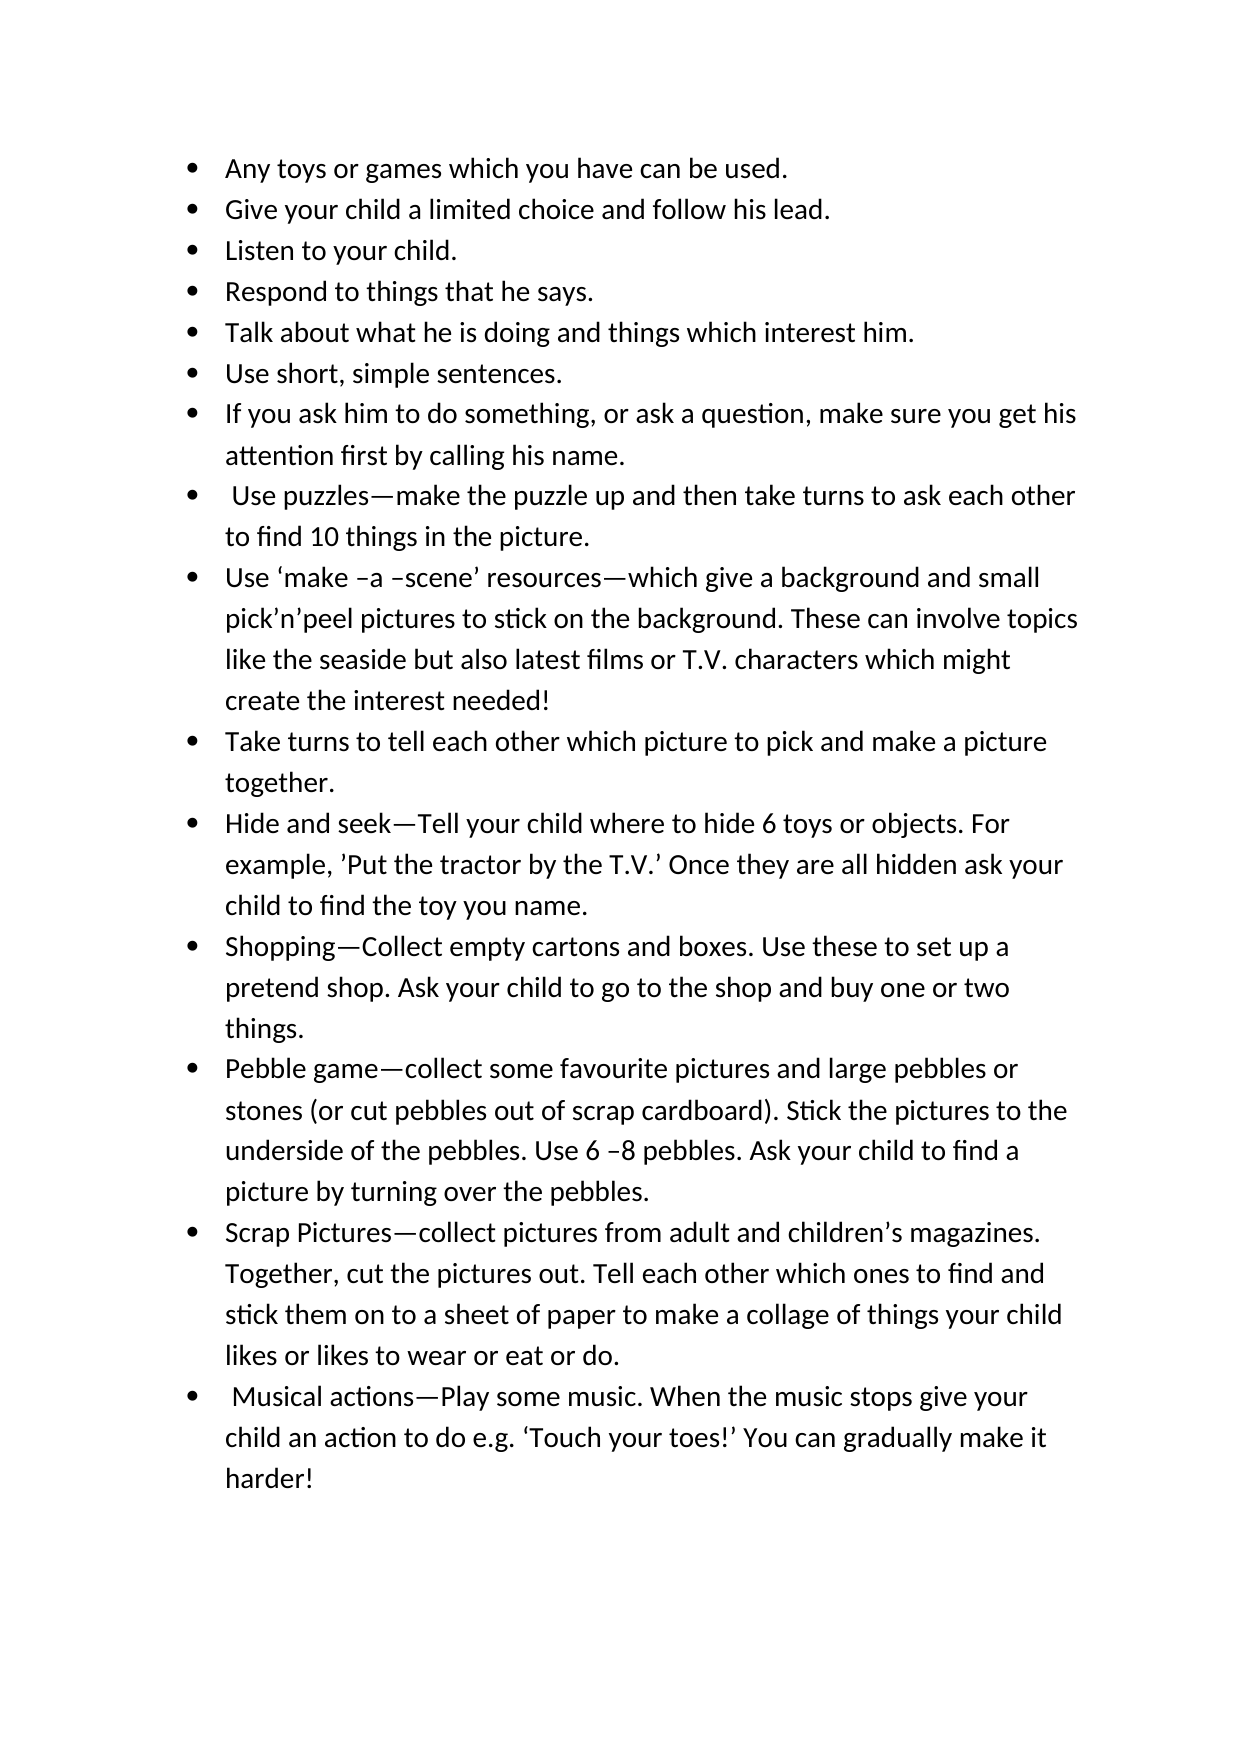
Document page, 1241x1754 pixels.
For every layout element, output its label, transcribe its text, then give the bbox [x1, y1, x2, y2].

list Give your child a limited choice and follow his lead. [187, 191, 1090, 227]
list Any toys or games which you have can be used. [187, 150, 1090, 186]
list Talk about what he is doing and things which interest him. [187, 314, 1090, 349]
list If you ask him to do something, or ask a question, make sure you get his attention first by calling his name. [187, 396, 1090, 472]
list Use ‘make –a –scene’ resources—which give a background and small pick’n’peel pictures to stick on the background. These can involve topics like the seaside but also latest films or T.V. characters which might create the interest needed! [187, 559, 1090, 718]
list Musical actions—Play some music. When the music stops give your child an action to do e.g. ‘Touch your toes!’ You can gradually make it harder! [187, 1378, 1090, 1496]
list Hide and seek—Tell your child where to hide 6 toys or objects. For example, ’Put the tractor by the T.V.’ Once they are all hidden ask your child to find the toy you name. [187, 805, 1090, 922]
list Use short, simple sentences. [187, 355, 1090, 390]
list Listen to your child. [187, 232, 1090, 267]
list Use puzzles—make the puzzle up and then take turns to ask each other to find 10 things in the picture. [187, 477, 1090, 554]
list Pebble game—collect some favourite pictures and large pebbles or stones (or cut pebbles out of scrap cardboard). Stick the pictures to the underside of the pebbles. Use 6 –8 pebbles. Ask your child to find a picture by turning over the pebbles. [187, 1051, 1090, 1209]
list Scrap Pictures—collect pictures from adult and children’s magazines. Together, cut the pictures out. Tell each other which ones to find and stick them on to a sheet of paper to make a collage of things your child likes or likes to wear or eat or do. [187, 1214, 1090, 1373]
list Take turns to tell each other which picture to pick and make a picture together. [187, 723, 1090, 800]
list Respond to things that he says. [187, 273, 1090, 308]
list Shopping—Collect empty cartons and boxes. Use these to set up a pretend shop. Ask your child to go to the shop and buy one or two things. [187, 928, 1090, 1045]
